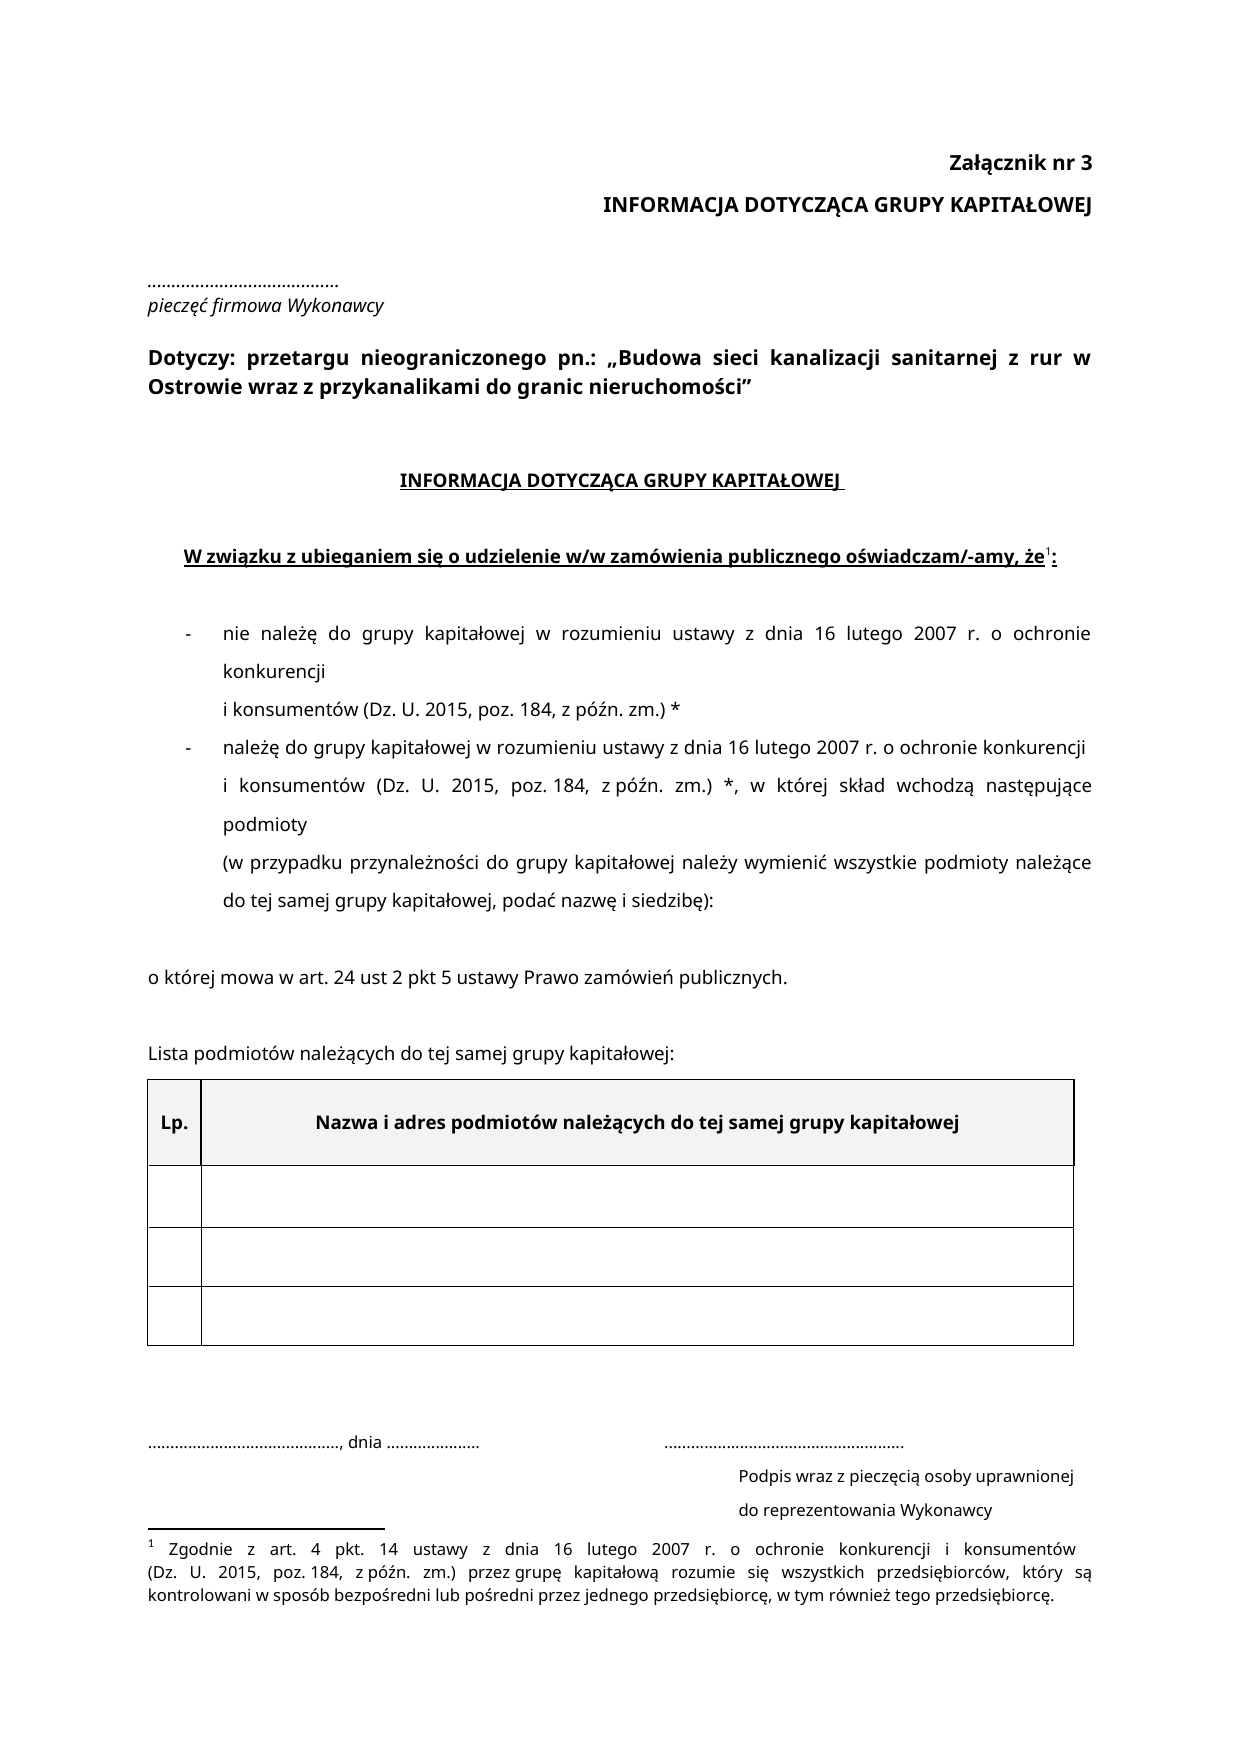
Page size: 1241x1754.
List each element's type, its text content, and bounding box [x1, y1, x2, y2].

table_cell [202, 1287, 1073, 1344]
text W związku z ubieganiem się o udzielenie w/w zamówienia publicznego oświadczam/-amy, że: [148, 543, 1093, 569]
text pieczęć firmowa Wykonawcy [148, 292, 1093, 318]
table_cell [148, 1228, 201, 1286]
table_header Lp. [148, 1080, 200, 1164]
table_cell [202, 1228, 1073, 1286]
text ........................................ [148, 267, 1093, 292]
text INFORMACJA DOTYCZĄCA GRUPY KAPITAŁOWEJ [148, 190, 1092, 219]
list należę do grupy kapitałowej w rozumieniu ustawy z dnia 16 lutego 2007 r. o ochronie konkurencji i konsumentów (Dz. U. 2015, poz. 184, z późn. zm.) *, w której skład wchodzą następujące podmioty (w przypadku przynależności do grupy kapitałowej należy wymienić wszystkie podmioty należące do tej samej grupy kapitałowej, podać nazwę i siedzibę): [185, 734, 1093, 913]
text o której mowa w art. 24 ust 2 pkt 5 ustawy Prawo zamówień publicznych. [148, 964, 1093, 989]
text Załącznik nr 3 [148, 148, 1092, 176]
list nie należę do grupy kapitałowej w rozumieniu ustawy z dnia 16 lutego 2007 r. o ochronie konkurencji i konsumentów (Dz. U. 2015, poz. 184, z późn. zm.) * [185, 620, 1093, 722]
text do reprezentowania Wykonawcy [679, 1499, 1092, 1521]
text Dotyczy: przetargu nieograniczonego pn.: „Budowa sieci kanalizacji sanitarnej z rur w Ostrowie wraz z przykanalikami do granic nieruchomości” [148, 343, 1093, 400]
table_cell [148, 1166, 201, 1227]
table_header Nazwa i adres podmiotów należących do tej samej grupy kapitałowej [202, 1080, 1073, 1164]
text Lista podmiotów należących do tej samej grupy kapitałowej: [148, 1040, 1093, 1066]
table_cell [202, 1166, 1073, 1227]
text Podpis wraz z pieczęcią osoby uprawnionej [679, 1465, 1092, 1487]
text INFORMACJA DOTYCZĄCA GRUPY KAPITAŁOWEJ [148, 467, 1093, 492]
table_cell [148, 1287, 201, 1344]
text ..........................................., dnia ..................... ...................................................... [148, 1431, 1092, 1453]
